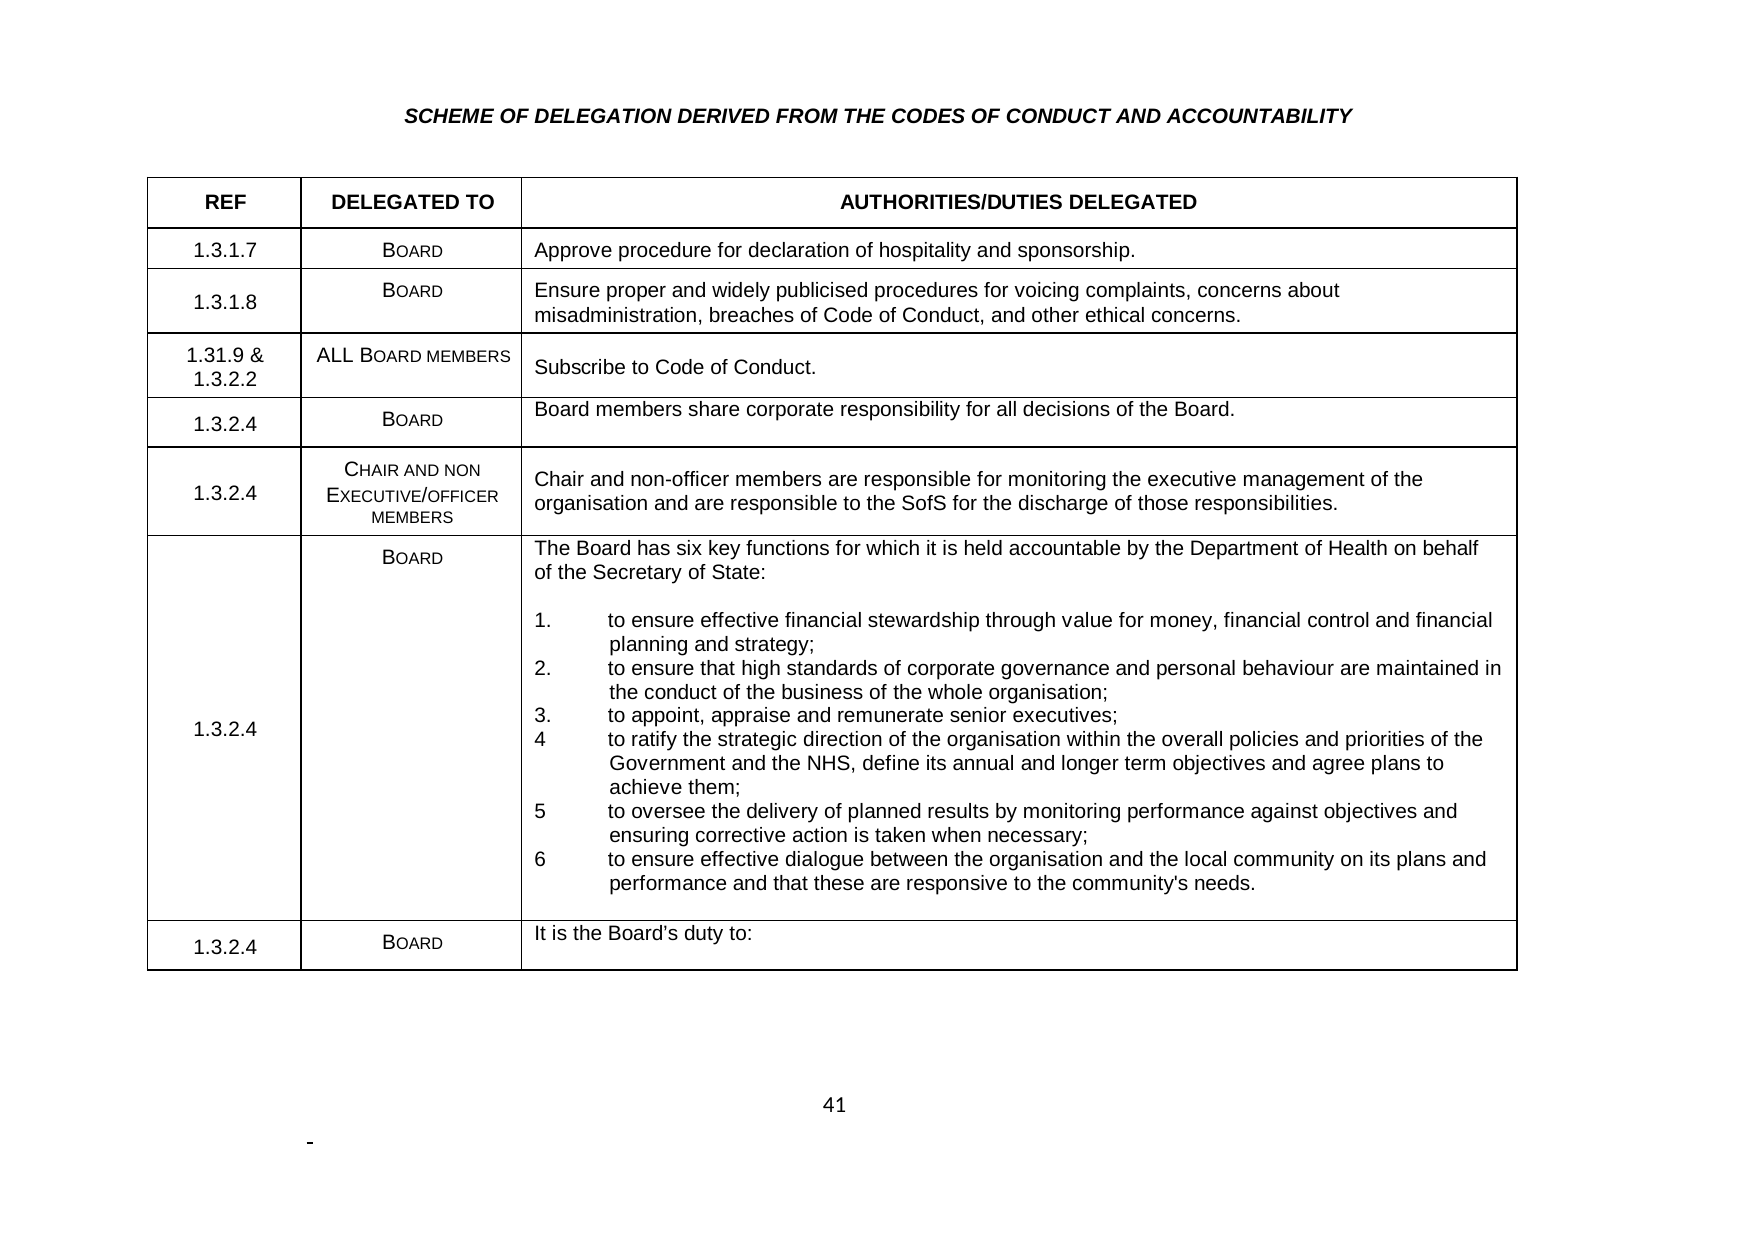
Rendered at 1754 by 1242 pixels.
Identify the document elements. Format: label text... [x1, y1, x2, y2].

table_cell BOARD [302, 269, 521, 332]
table_cell Board members share corporate responsibility for all decisions of the Board. [522, 398, 1516, 446]
table_cell 1.3.2.4 [148, 536, 300, 920]
table_cell 1.3.1.8 [148, 269, 300, 332]
table_cell BOARD [302, 921, 521, 969]
table_cell 1.3.2.4 [148, 398, 300, 446]
table_cell 1.3.2.4 [148, 921, 300, 969]
table_cell ALL BOARD MEMBERS [302, 334, 521, 397]
table_header AUTHORITIES/DUTIES DELEGATED [522, 178, 1516, 227]
table_header DELEGATED TO [302, 178, 521, 227]
table_cell Chair and non-officer members are responsible for monitoring the executive management of the organisation and are responsible to the SofS for the discharge of those responsibilities. [522, 448, 1516, 535]
table_cell BOARD [302, 229, 521, 268]
table_cell 1.31.9 & 1.3.2.2 [148, 334, 300, 397]
table_cell It is the Board’s duty to: [522, 921, 1516, 969]
table_cell Subscribe to Code of Conduct. [522, 334, 1516, 397]
table_cell 1.3.1.7 [148, 229, 300, 268]
table_cell BOARD [302, 536, 521, 920]
table_cell 1.3.2.4 [148, 448, 300, 535]
text SCHEME OF DELEGATION DERIVED FROM THE CODES OF CONDUCT AND ACCOUNTABILITY [404, 104, 1533, 128]
table_cell Approve procedure for declaration of hospitality and sponsorship. [522, 229, 1516, 268]
table_header REF [148, 178, 300, 227]
table_cell BOARD [302, 398, 521, 446]
table_cell CHAIR AND NON EXECUTIVE/OFFICER MEMBERS [302, 448, 521, 535]
table_cell The Board has six key functions for which it is held accountable by the Department of Health on behalf of the Secretary of State: 1. to ensure effective financial stewardship through value for money, financial control and financial planning and strategy; 2. to ensure that high standards of corporate governance and personal behaviour are maintained in the conduct of the business of the whole organisation; 3. to appoint, appraise and remunerate senior executives; 4 to ratify the strategic direction of the organisation within the overall policies and priorities of the Government and the NHS, define its annual and longer term objectives and agree plans to achieve them; 5 to oversee the delivery of planned results by monitoring performance against objectives and ensuring corrective action is taken when necessary; 6 to ensure effective dialogue between the organisation and the local community on its plans and performance and that these are responsive to the community's needs. [522, 536, 1516, 920]
table_cell Ensure proper and widely publicised procedures for voicing complaints, concerns about misadministration, breaches of Code of Conduct, and other ethical concerns. [522, 269, 1516, 332]
